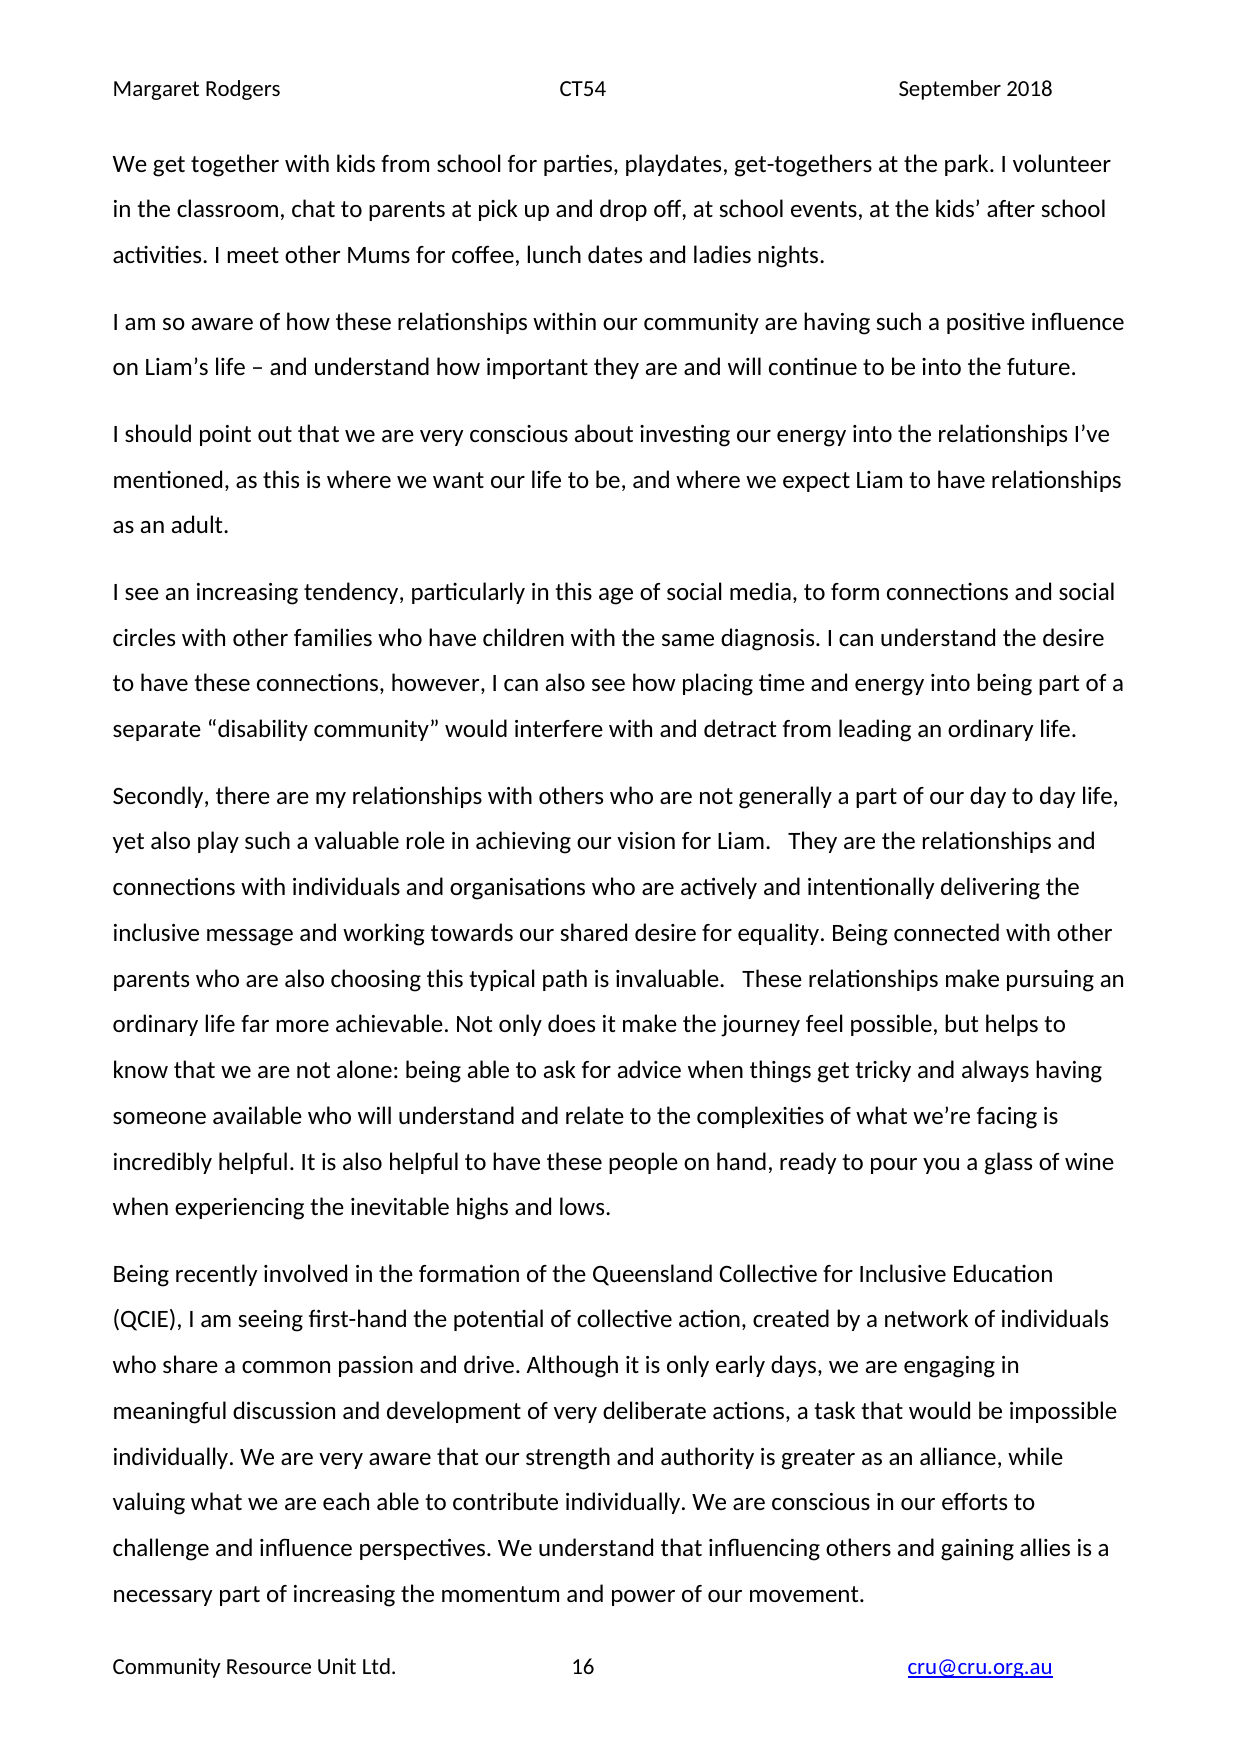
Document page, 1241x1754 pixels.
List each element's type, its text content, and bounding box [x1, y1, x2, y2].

text Being recently involved in the formation of the Queensland Collective for Inclusive Education (QCIE), I am seeing first-hand the potential of collective action, created by a network of individuals who share a common passion and drive. Although it is only early days, we are engaging in meaningful discussion and development of very deliberate actions, a task that would be impossible individually. We are very aware that our strength and authority is greater as an alliance, while valuing what we are each able to contribute individually. We are conscious in our efforts to challenge and influence perspectives. We understand that influencing others and gaining allies is a necessary part of increasing the momentum and power of our movement. [112, 1258, 1128, 1608]
text Secondly, there are my relationships with others who are not generally a part of our day to day life, yet also play such a valuable role in achieving our vision for Liam. They are the relationships and connections with individuals and organisations who are actively and intentionally delivering the inclusive message and working towards our shared desire for equality. Being connected with other parents who are also choosing this typical path is invaluable. These relationships make pursuing an ordinary life far more achievable. Not only does it make the journey feel possible, but helps to know that we are not alone: being able to ask for advice when things get tricky and always having someone available who will understand and relate to the complexities of what we’re facing is incredibly helpful. It is also helpful to have these people on hand, ready to pour you a glass of wine when experiencing the inevitable highs and lows. [112, 780, 1128, 1222]
text I am so aware of how these relationships within our community are having such a positive influence on Liam’s life – and understand how important they are and will continue to be into the future. [112, 306, 1128, 382]
text I should point out that we are very conscious about investing our energy into the relationships I’ve mentioned, as this is where we want our life to be, and where we expect Liam to have relationships as an adult. [112, 418, 1128, 540]
text I see an increasing tendency, particularly in this age of social media, to form connections and social circles with other families who have children with the same diagnosis. I can understand the desire to have these connections, however, I can also see how placing time and energy into being part of a separate “disability community” would interfere with and detract from leading an ordinary life. [112, 576, 1128, 744]
text We get together with kids from school for parties, playdates, get-togethers at the park. I volunteer in the classroom, chat to parents at pick up and drop off, at school events, at the kids’ after school activities. I meet other Mums for coffee, lunch dates and ladies nights. [112, 148, 1128, 270]
